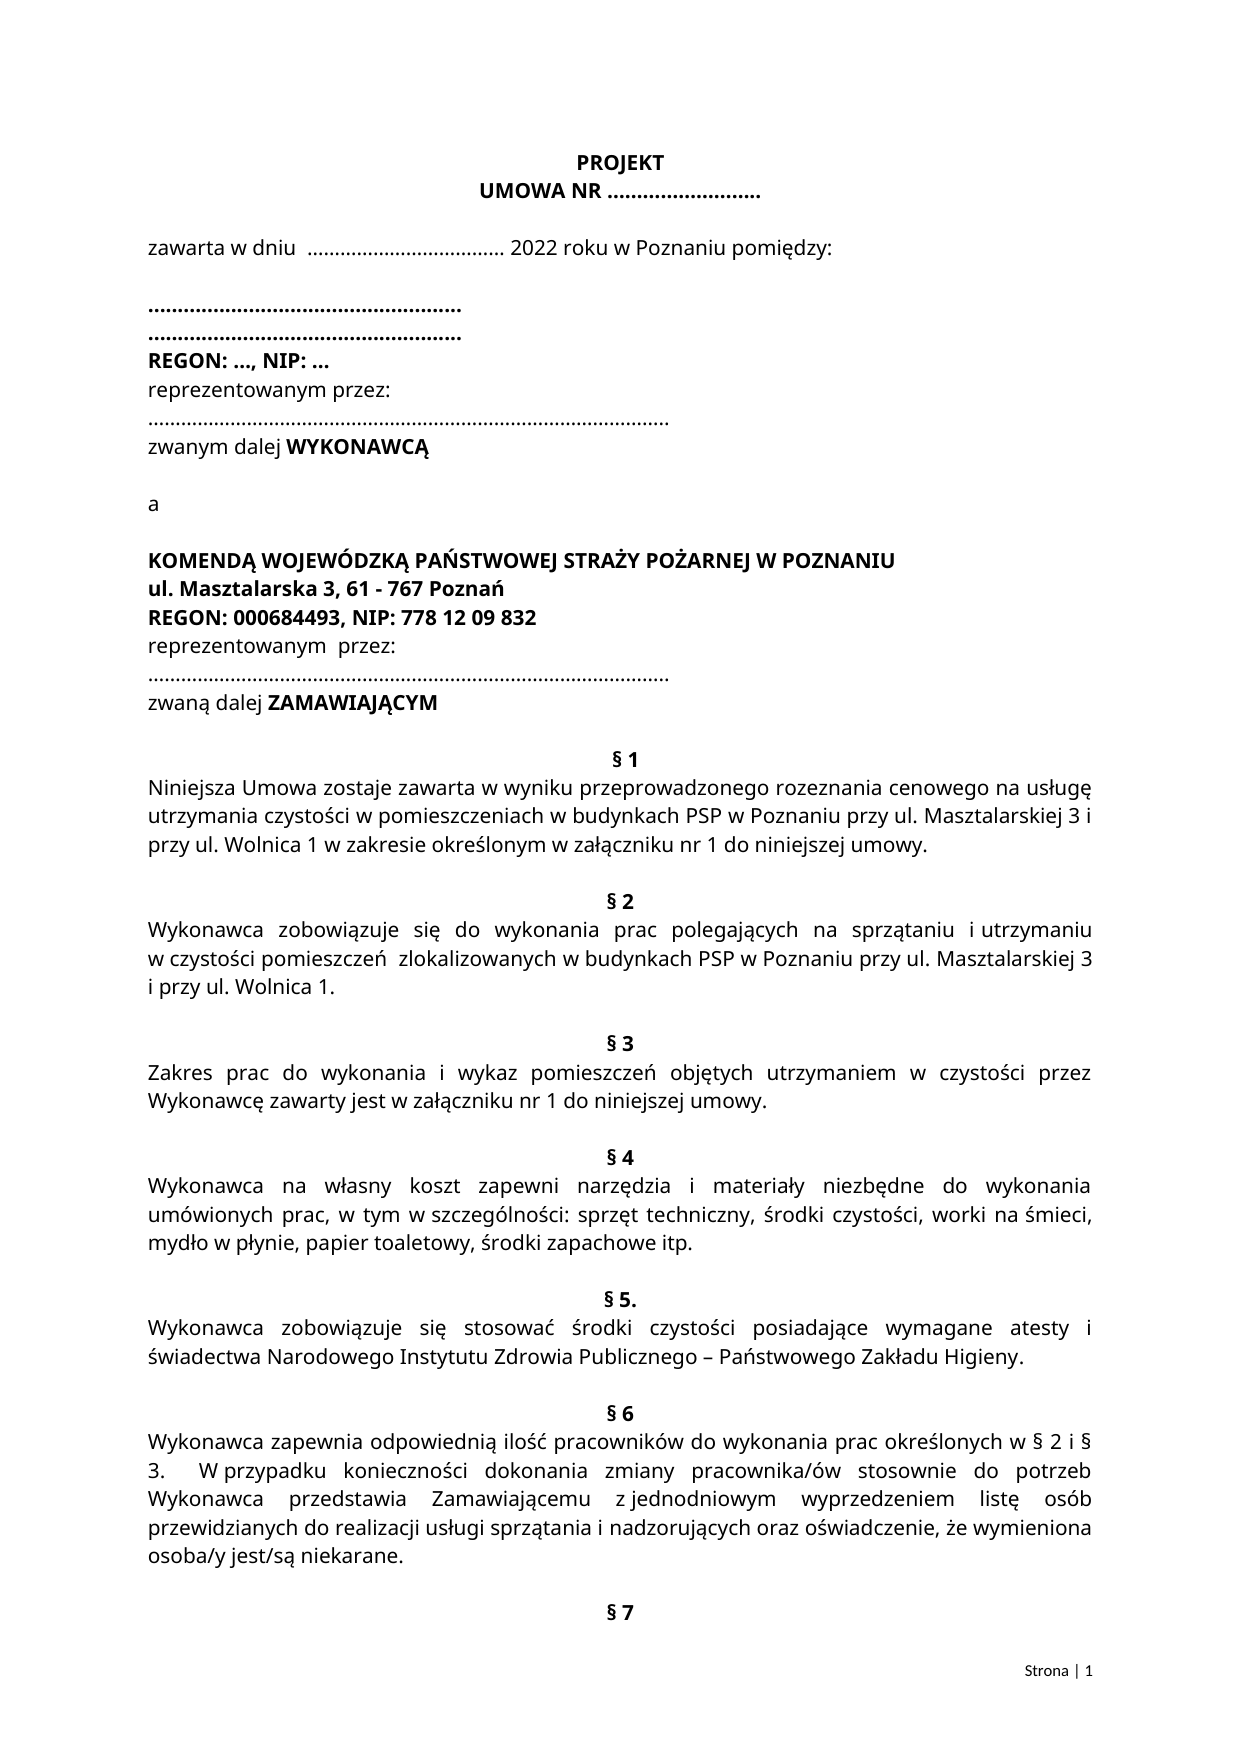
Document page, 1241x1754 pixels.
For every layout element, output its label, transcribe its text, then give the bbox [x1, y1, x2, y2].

text reprezentowanym przez: [148, 631, 1093, 659]
text § 3 [148, 1029, 1093, 1058]
text ..................................................... [148, 290, 1093, 318]
text zwanym dalej WYKONAWCĄ [148, 432, 1093, 460]
text zawarta w dniu ……………………………… 2022 roku w Poznaniu pomiędzy: [148, 233, 1093, 261]
text § 5. [148, 1285, 1093, 1313]
text UMOWA NR …………………….. [148, 176, 1093, 204]
text § 2 [148, 887, 1093, 915]
text Wykonawca zobowiązuje się stosować środki czystości posiadające wymagane atesty i świadectwa Narodowego Instytutu Zdrowia Publicznego – Państwowego Zakładu Higieny. [148, 1313, 1093, 1370]
text § 4 [148, 1143, 1093, 1171]
text reprezentowanym przez: [148, 375, 1093, 403]
text ..................................................... [148, 318, 1093, 347]
text a [148, 489, 1093, 517]
text Zakres prac do wykonania i wykaz pomieszczeń objętych utrzymaniem w czystości przez Wykonawcę zawarty jest w załączniku nr 1 do niniejszej umowy. [148, 1058, 1093, 1114]
text KOMENDĄ WOJEWÓDZKĄ PAŃSTWOWEJ STRAŻY POŻARNEJ W POZNANIU [148, 546, 1093, 574]
text REGON: 000684493, NIP: 778 12 09 832 [148, 603, 1093, 631]
text § 6 [148, 1399, 1093, 1427]
text ul. Masztalarska 3, 61 - 767 Poznań [148, 574, 1093, 603]
text Wykonawca zapewnia odpowiednią ilość pracowników do wykonania prac określonych w § 2 i § 3. W przypadku konieczności dokonania zmiany pracownika/ów stosownie do potrzeb Wykonawca przedstawia Zamawiającemu z jednodniowym wyprzedzeniem listę osób przewidzianych do realizacji usługi sprzątania i nadzorujących oraz oświadczenie, że wymieniona osoba/y jest/są niekarane. [148, 1427, 1093, 1569]
text Wykonawca zobowiązuje się do wykonania prac polegających na sprzątaniu i utrzymaniu w czystości pomieszczeń zlokalizowanych w budynkach PSP w Poznaniu przy ul. Masztalarskiej 3 i przy ul. Wolnica 1. [148, 915, 1093, 1001]
text Wykonawca na własny koszt zapewni narzędzia i materiały niezbędne do wykonania umówionych prac, w tym w szczególności: sprzęt techniczny, środki czystości, worki na śmieci, mydło w płynie, papier toaletowy, środki zapachowe itp. [148, 1171, 1093, 1257]
text PROJEKT [148, 148, 1093, 176]
text ………………………………………………………………………………….. [148, 403, 1093, 432]
text zwaną dalej ZAMAWIAJĄCYM [148, 688, 1093, 716]
text ………………………………………………………………………………….. [148, 659, 1093, 688]
text Niniejsza Umowa zostaje zawarta w wyniku przeprowadzonego rozeznania cenowego na usługę utrzymania czystości w pomieszczeniach w budynkach PSP w Poznaniu przy ul. Masztalarskiej 3 i przy ul. Wolnica 1 w zakresie określonym w załączniku nr 1 do niniejszej umowy. [148, 773, 1093, 858]
text § 7 [148, 1598, 1093, 1626]
text § 1 [148, 745, 1093, 773]
text REGON: …, NIP: … [148, 347, 1093, 375]
